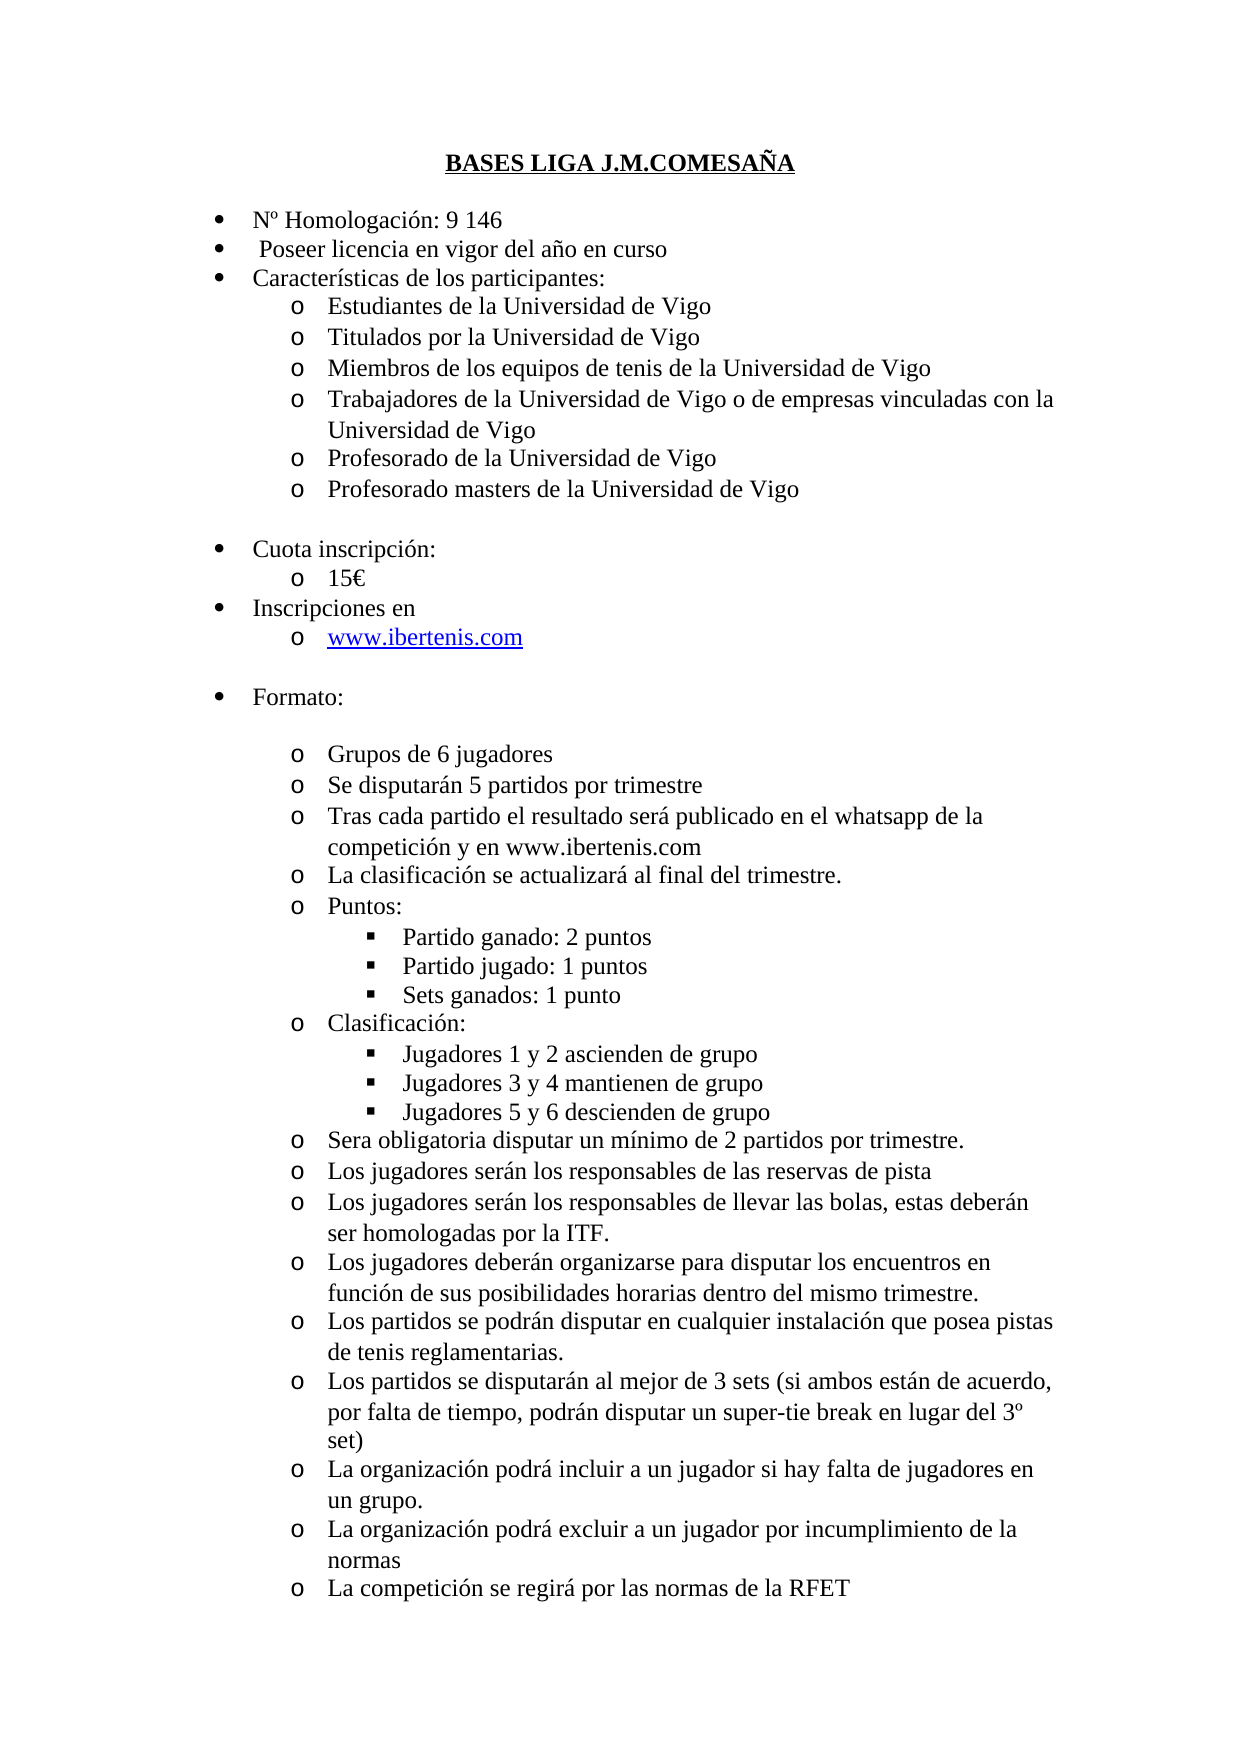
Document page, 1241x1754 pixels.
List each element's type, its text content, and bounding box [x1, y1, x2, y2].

list Nº Homologación: 9 146 [215, 205, 1063, 234]
list Partido ganado: 2 puntos [365, 922, 1063, 951]
list Miembros de los equipos de tenis de la Universidad de Vigo [290, 353, 1063, 384]
list La clasificación se actualizará al final del trimestre. [290, 861, 1063, 891]
list Partido jugado: 1 puntos [365, 951, 1063, 980]
list Titulados por la Universidad de Vigo [290, 322, 1063, 353]
list Puntos: [290, 891, 1063, 922]
list Los partidos se podrán disputar en cualquier instalación que posea pistas de tenis reglamentarias. [290, 1306, 1063, 1366]
text BASES LIGA J.M.COMESAÑA [177, 148, 1063, 176]
list Los jugadores deberán organizarse para disputar los encuentros en función de sus posibilidades horarias dentro del mismo trimestre. [290, 1247, 1063, 1306]
list Jugadores 5 y 6 descienden de grupo [365, 1097, 1063, 1126]
list Grupos de 6 jugadores [290, 739, 1063, 770]
list Profesorado masters de la Universidad de Vigo [290, 474, 1063, 505]
list Se disputarán 5 partidos por trimestre [290, 770, 1063, 801]
list Sera obligatoria disputar un mínimo de 2 partidos por trimestre. [290, 1126, 1063, 1156]
list Los jugadores serán los responsables de llevar las bolas, estas deberán ser homologadas por la ITF. [290, 1187, 1063, 1247]
list La organización podrá incluir a un jugador si hay falta de jugadores en un grupo. [290, 1454, 1063, 1514]
list Formato: [215, 682, 1063, 711]
list Características de los participantes: [215, 263, 1063, 291]
list Inscripciones en [215, 593, 1063, 622]
list Los jugadores serán los responsables de las reservas de pista [290, 1156, 1063, 1187]
list Cuota inscripción: [215, 534, 1063, 563]
list Jugadores 1 y 2 ascienden de grupo [365, 1039, 1063, 1068]
list La competición se regirá por las normas de la RFET [290, 1573, 1063, 1604]
list Trabajadores de la Universidad de Vigo o de empresas vinculadas con la Universidad de Vigo [290, 384, 1063, 443]
list Sets ganados: 1 punto [365, 980, 1063, 1008]
list Tras cada partido el resultado será publicado en el whatsapp de la competición y en www.ibertenis.com [290, 801, 1063, 861]
list Profesorado de la Universidad de Vigo [290, 443, 1063, 474]
list Poseer licencia en vigor del año en curso [215, 234, 1063, 263]
list La organización podrá excluir a un jugador por incumplimiento de la normas [290, 1514, 1063, 1573]
list Los partidos se disputarán al mejor de 3 sets (si ambos están de acuerdo, por falta de tiempo, podrán disputar un super-tie break en lugar del 3º set) [290, 1366, 1063, 1454]
list Jugadores 3 y 4 mantienen de grupo [365, 1068, 1063, 1097]
list Estudiantes de la Universidad de Vigo [290, 291, 1063, 322]
list Clasificación: [290, 1008, 1063, 1039]
list 15€ [290, 563, 1063, 593]
list www.ibertenis.com [290, 622, 1063, 653]
